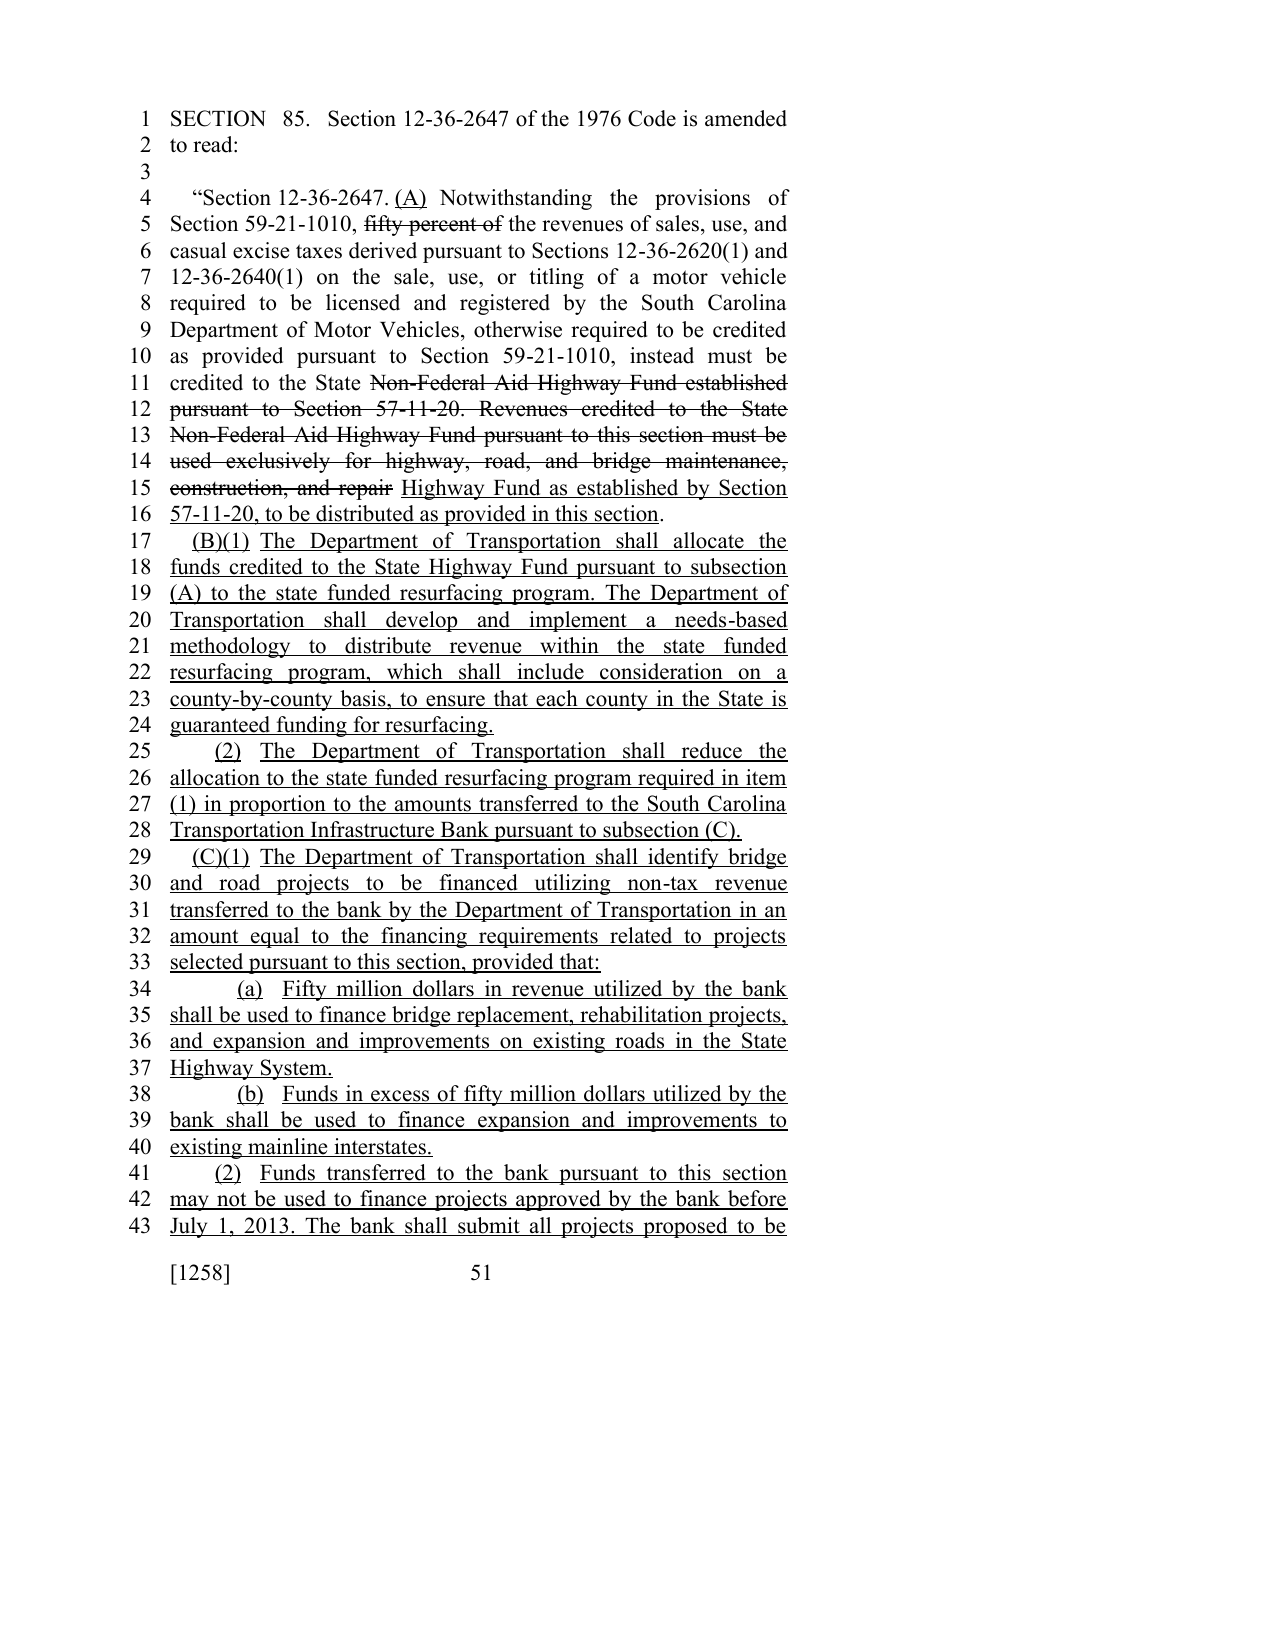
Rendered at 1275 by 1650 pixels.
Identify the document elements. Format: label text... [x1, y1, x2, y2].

text (2) The Department of Transportation shall reduce the allocation to the state funded resurfacing program required in item (1) in proportion to the amounts transferred to the South Carolina Transportation Infrastructure Bank pursuant to subsection (C). [169, 737, 787, 787]
text (b) Funds in excess of fifty million dollars utilized by the bank shall be used to finance expansion and improvements to existing mainline interstates. [169, 1130, 787, 1159]
text (2) The Department of Transportation shall reduce the allocation to the state funded resurfacing program required in item (1) in proportion to the amounts transferred to the South Carolina Transportation Infrastructure Bank pursuant to subsection (C). [169, 814, 787, 843]
text SECTION 85. Section 12-36-2647 of the 1976 Code is amended to read: [169, 105, 787, 158]
text (2) The Department of Transportation shall reduce the allocation to the state funded resurfacing program required in item (1) in proportion to the amounts transferred to the South Carolina Transportation Infrastructure Bank pursuant to subsection (C). [169, 788, 787, 813]
text (C)(1) The Department of Transportation shall identify bridge and road projects to be financed utilizing non-tax revenue transferred to the bank by the Department of Transportation in an amount equal to the financing requirements related to projects selected pursuant to this section, provided that: [169, 843, 787, 892]
text (b) Funds in excess of fifty million dollars utilized by the bank shall be used to finance expansion and improvements to existing mainline interstates. [169, 1080, 787, 1129]
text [169, 1209, 787, 1235]
text (a) Fifty million dollars in revenue utilized by the bank shall be used to finance bridge replacement, rehabilitation projects, and expansion and improvements on existing roads in the State Highway System. [169, 1051, 787, 1080]
text (B)(1) The Department of Transportation shall allocate the funds credited to the State Highway Fund pursuant to subsection (A) to the state funded resurfacing program. The Department of Transportation shall develop and implement a needs-based methodology to distribute revenue within the state funded resurfacing program, which shall include consideration on a county-by-county basis, to ensure that each county in the State is guaranteed funding for resurfacing. [169, 527, 787, 576]
text (a) Fifty million dollars in revenue utilized by the bank shall be used to finance bridge replacement, rehabilitation projects, and expansion and improvements on existing roads in the State Highway System. [169, 975, 787, 1024]
text “Section 12-36-2647. (A) Notwithstanding the provisions of Section 59-21-1010, fifty percent of the revenues of sales, use, and casual excise taxes derived pursuant to Sections 12-36-2620(1) and 12-36-2640(1) on the sale, use, or titling of a motor vehicle required to be licensed and registered by the South Carolina Department of Motor Vehicles, otherwise required to be credited as provided pursuant to Section 59-21-1010, instead must be credited to the State Non-Federal Aid Highway Fund established pursuant to Section 57-11-20. Revenues credited to the State Non-Federal Aid Highway Fund pursuant to this section must be used exclusively for highway, road, and bridge maintenance, construction, and repair Highway Fund as established by Section 57-11-20, to be distributed as provided in this section. [169, 184, 787, 409]
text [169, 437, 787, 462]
text (a) Fifty million dollars in revenue utilized by the bank shall be used to finance bridge replacement, rehabilitation projects, and expansion and improvements on existing roads in the State Highway System. [169, 1025, 787, 1050]
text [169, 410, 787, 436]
